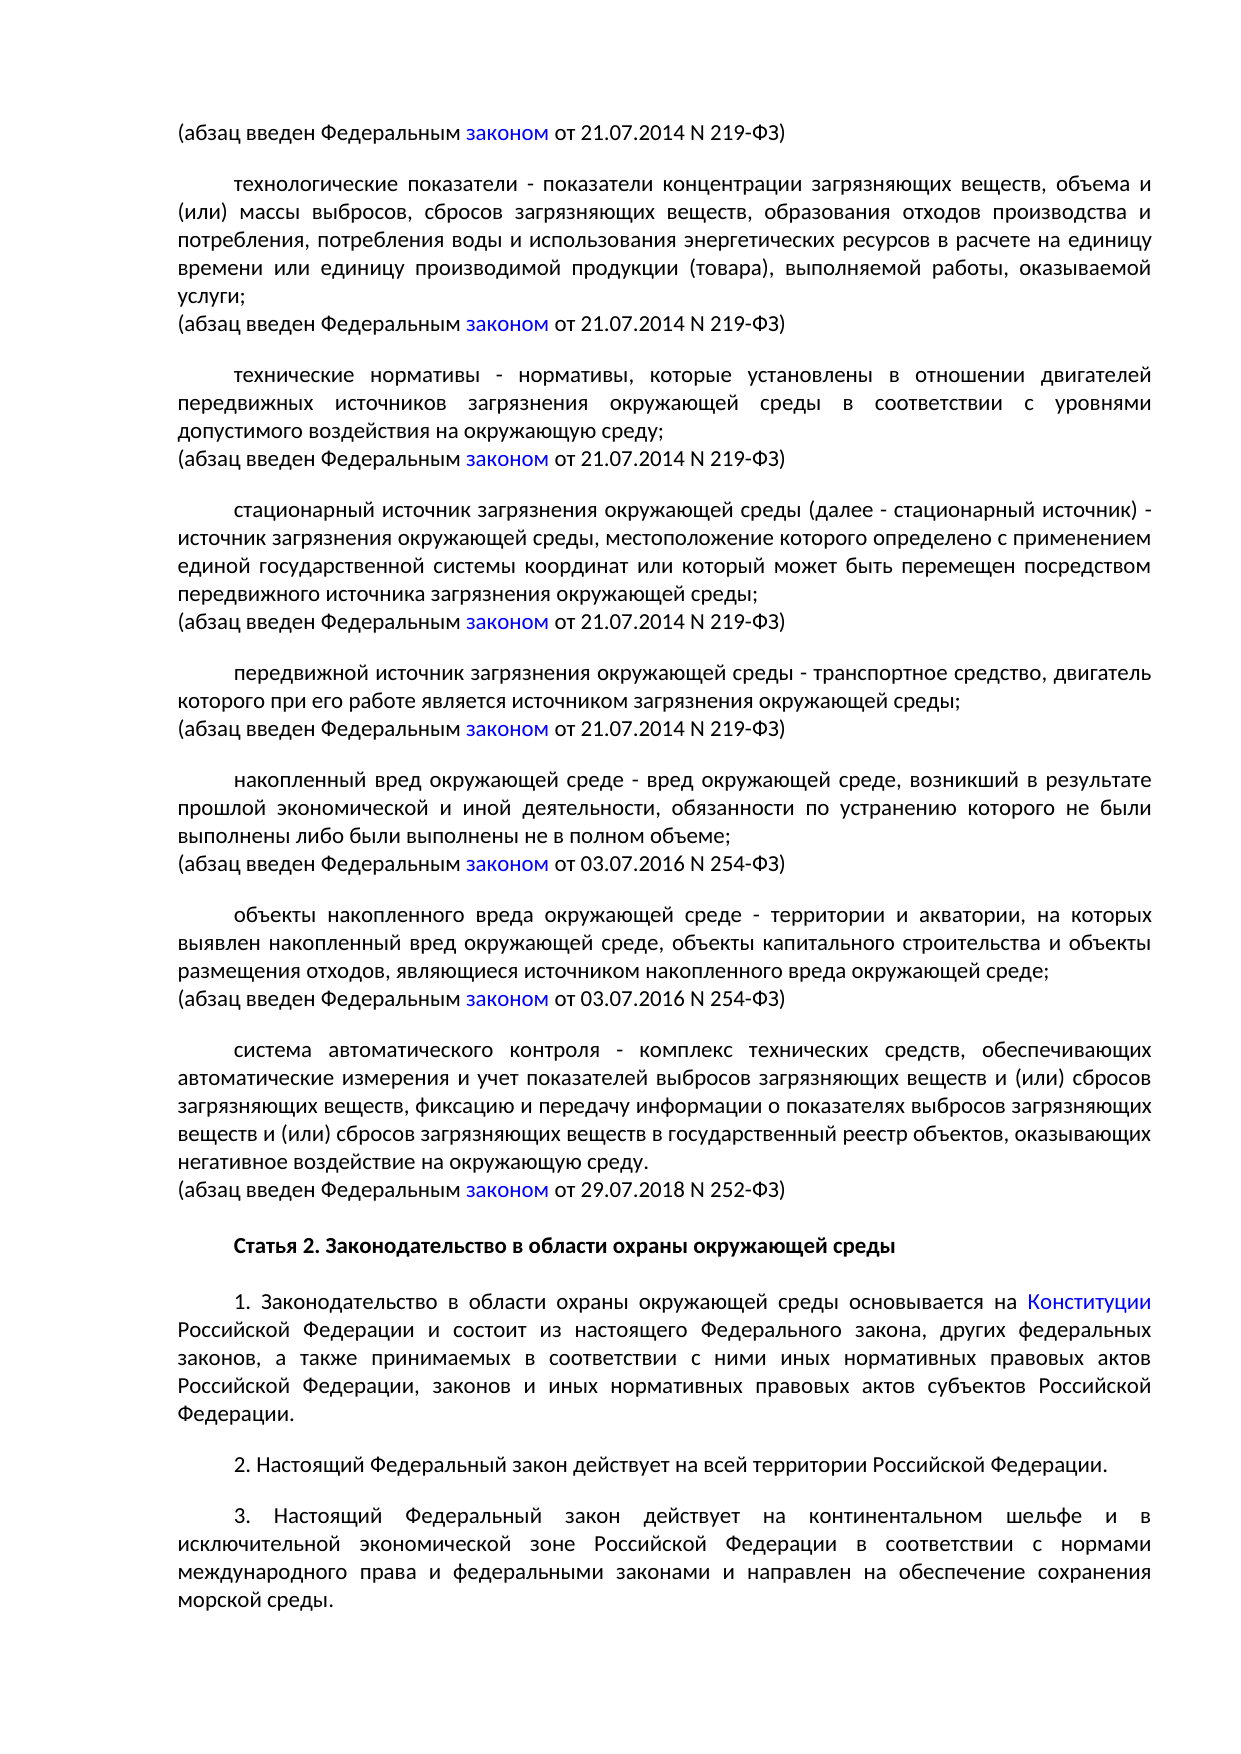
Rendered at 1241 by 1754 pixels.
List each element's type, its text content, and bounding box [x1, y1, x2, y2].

text накопленный вред окружающей среде - вред окружающей среде, возникший в результате прошлой экономической и иной деятельности, обязанности по устранению которого не были выполнены либо были выполнены не в полном объеме; [177, 765, 1152, 849]
text 2. Настоящий Федеральный закон действует на всей территории Российской Федерации. [177, 1450, 1152, 1478]
text (абзац введен Федеральным законом от 21.07.2014 N 219-ФЗ) [177, 714, 1152, 742]
text (абзац введен Федеральным законом от 21.07.2014 N 219-ФЗ) [177, 607, 1152, 635]
text передвижной источник загрязнения окружающей среды - транспортное средство, двигатель которого при его работе является источником загрязнения окружающей среды; [177, 658, 1152, 714]
text (абзац введен Федеральным законом от 21.07.2014 N 219-ФЗ) [177, 118, 1152, 146]
text (абзац введен Федеральным законом от 21.07.2014 N 219-ФЗ) [177, 309, 1152, 337]
text система автоматического контроля - комплекс технических средств, обеспечивающих автоматические измерения и учет показателей выбросов загрязняющих веществ и (или) сбросов загрязняющих веществ, фиксацию и передачу информации о показателях выбросов загрязняющих веществ и (или) сбросов загрязняющих веществ в государственный реестр объектов, оказывающих негативное воздействие на окружающую среду. [177, 1035, 1152, 1175]
text (абзац введен Федеральным законом от 03.07.2016 N 254-ФЗ) [177, 849, 1152, 877]
text технические нормативы - нормативы, которые установлены в отношении двигателей передвижных источников загрязнения окружающей среды в соответствии с уровнями допустимого воздействия на окружающую среду; [177, 360, 1152, 444]
text объекты накопленного вреда окружающей среде - территории и акватории, на которых выявлен накопленный вред окружающей среде, объекты капитального строительства и объекты размещения отходов, являющиеся источником накопленного вреда окружающей среде; [177, 900, 1152, 984]
text технологические показатели - показатели концентрации загрязняющих веществ, объема и (или) массы выбросов, сбросов загрязняющих веществ, образования отходов производства и потребления, потребления воды и использования энергетических ресурсов в расчете на единицу времени или единицу производимой продукции (товара), выполняемой работы, оказываемой услуги; [177, 169, 1152, 309]
text 1. Законодательство в области охраны окружающей среды основывается на Конституции Российской Федерации и состоит из настоящего Федерального закона, других федеральных законов, а также принимаемых в соответствии с ними иных нормативных правовых актов Российской Федерации, законов и иных нормативных правовых актов субъектов Российской Федерации. [177, 1287, 1152, 1427]
text 3. Настоящий Федеральный закон действует на континентальном шельфе и в исключительной экономической зоне Российской Федерации в соответствии с нормами международного права и федеральными законами и направлен на обеспечение сохранения морской среды. [177, 1501, 1152, 1613]
text (абзац введен Федеральным законом от 21.07.2014 N 219-ФЗ) [177, 444, 1152, 472]
text стационарный источник загрязнения окружающей среды (далее - стационарный источник) - источник загрязнения окружающей среды, местоположение которого определено с применением единой государственной системы координат или который может быть перемещен посредством передвижного источника загрязнения окружающей среды; [177, 495, 1152, 607]
title Статья 2. Законодательство в области охраны окружающей среды [177, 1231, 1152, 1259]
text (абзац введен Федеральным законом от 29.07.2018 N 252-ФЗ) [177, 1175, 1152, 1203]
text (абзац введен Федеральным законом от 03.07.2016 N 254-ФЗ) [177, 984, 1152, 1012]
